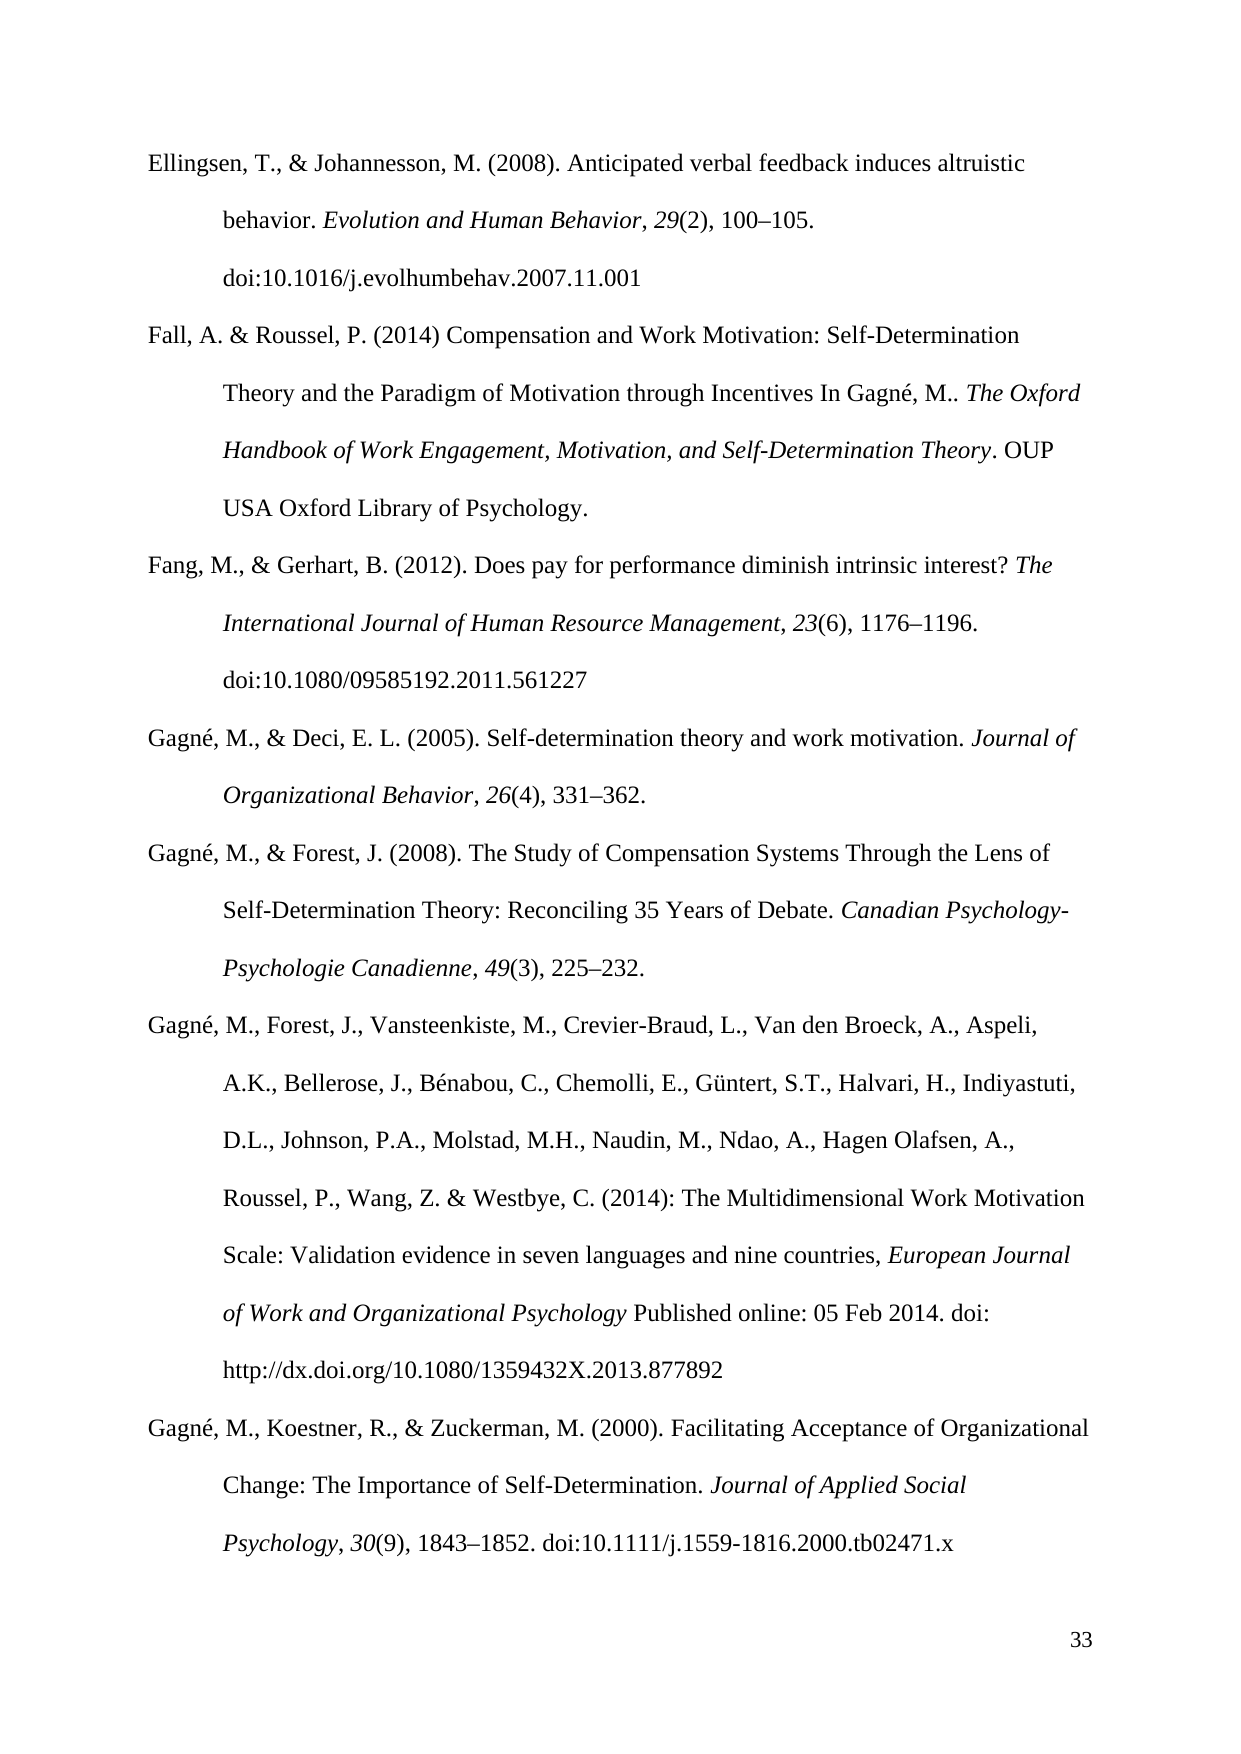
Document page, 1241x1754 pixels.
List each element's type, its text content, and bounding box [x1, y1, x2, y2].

text Fall, A. & Roussel, P. (2014) Compensation and Work Motivation: Self-Determination Theory and the Paradigm of Motivation through Incentives In Gagné, M.. The Oxford Handbook of Work Engagement, Motivation, and Self-Determination Theory. OUP USA Oxford Library of Psychology. [148, 320, 1092, 521]
text Gagné, M., Koestner, R., & Zuckerman, M. (2000). Facilitating Acceptance of Organizational Change: The Importance of Self-Determination. Journal of Applied Social Psychology, 30(9), 1843–1852. doi:10.1111/j.1559-1816.2000.tb02471.x [148, 1413, 1092, 1556]
text Fang, M., & Gerhart, B. (2012). Does pay for performance diminish intrinsic interest? The International Journal of Human Resource Management, 23(6), 1176–1196. doi:10.1080/09585192.2011.561227 [148, 550, 1092, 694]
text Gagné, M., Forest, J., Vansteenkiste, M., Crevier-Braud, L., Van den Broeck, A., Aspeli, A.K., Bellerose, J., Bénabou, C., Chemolli, E., Güntert, S.T., Halvari, H., Indiyastuti, D.L., Johnson, P.A., Molstad, M.H., Naudin, M., Ndao, A., Hagen Olafsen, A., Roussel, P., Wang, Z. & Westbye, C. (2014): The Multidimensional Work Motivation Scale: Validation evidence in seven languages and nine countries, European Journal of Work and Organizational Psychology Published online: 05 Feb 2014. doi: http://dx.doi.org/10.1080/1359432X.2013.877892 [148, 1010, 1092, 1384]
text Gagné, M., & Forest, J. (2008). The Study of Compensation Systems Through the Lens of Self-Determination Theory: Reconciling 35 Years of Debate. Canadian Psychology-Psychologie Canadienne, 49(3), 225–232. [148, 838, 1092, 981]
text Gagné, M., & Deci, E. L. (2005). Self-determination theory and work motivation. Journal of Organizational Behavior, 26(4), 331–362. [148, 723, 1092, 809]
text Ellingsen, T., & Johannesson, M. (2008). Anticipated verbal feedback induces altruistic behavior. Evolution and Human Behavior, 29(2), 100–105. doi:10.1016/j.evolhumbehav.2007.11.001 [148, 148, 1092, 291]
